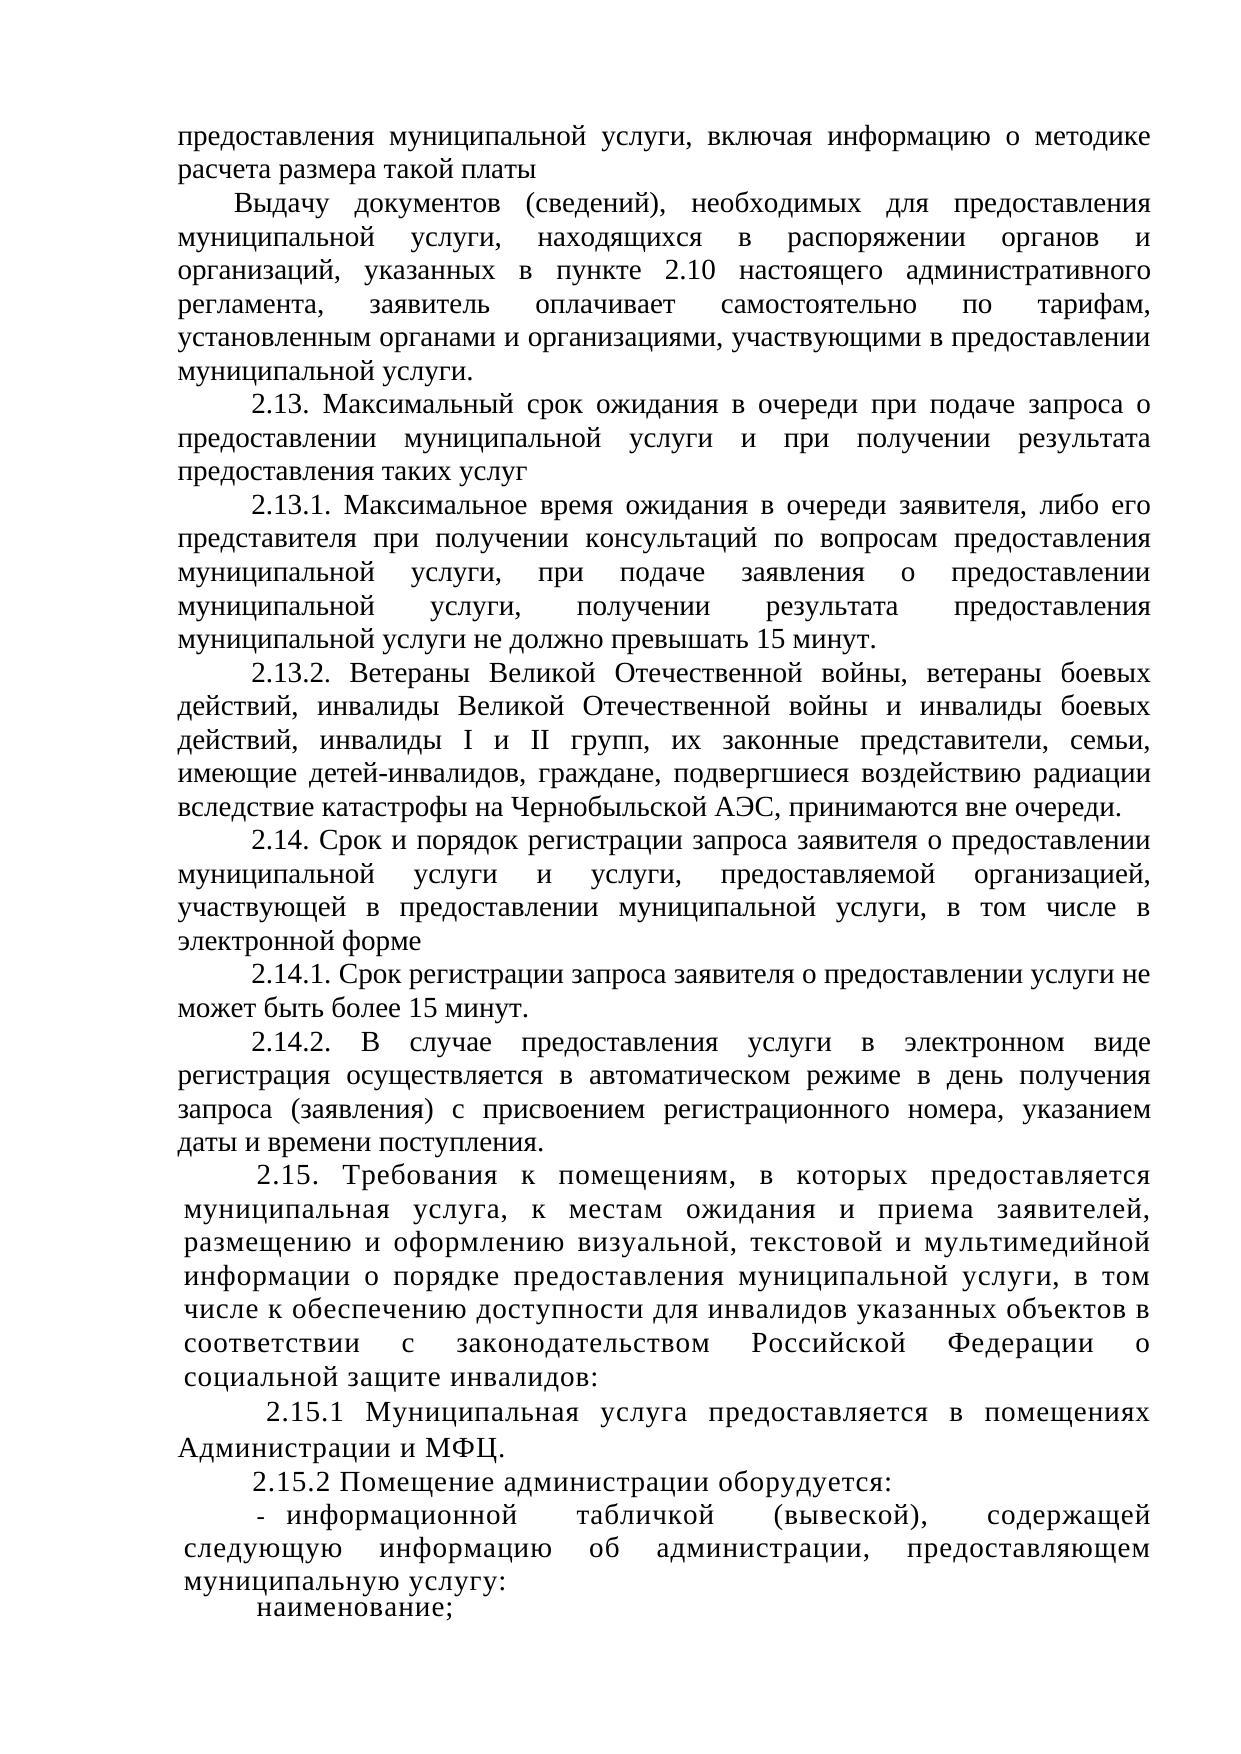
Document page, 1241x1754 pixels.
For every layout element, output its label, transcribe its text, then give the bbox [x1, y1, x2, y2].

text 2.14.1. Срок регистрации запроса заявителя о предоставлении услуги не может быть более 15 минут. [177, 957, 1152, 1024]
text 2.13.2. Ветераны Великой Отечественной войны, ветераны боевых действий, инвалиды Великой Отечественной войны и инвалиды боевых действий, инвалиды I и II групп, их законные представители, семьи, имеющие детей-инвалидов, граждане, подвергшиеся воздействию радиации вследствие катастрофы на Чернобыльской АЭС, принимаются вне очереди. [177, 655, 1152, 822]
text 2.15.1 Муниципальная услуга предоставляется в помещениях Администрации и МФЦ. [177, 1393, 1152, 1465]
text 2.14. Срок и порядок регистрации запроса заявителя о предоставлении муниципальной услуги и услуги, предоставляемой организацией, участвующей в предоставлении муниципальной услуги, в том числе в электронной форме [177, 822, 1152, 957]
text 2.14.2. В случае предоставления услуги в электронном виде регистрация осуществляется в автоматическом режиме в день получения запроса (заявления) с присвоением регистрационного номера, указанием даты и времени поступления. [177, 1024, 1152, 1158]
text наименование; [183, 1597, 1152, 1622]
text 2.15.2 Помещение администрации оборудуется: [177, 1465, 1152, 1498]
text Выдачу документов (сведений), необходимых для предоставления муниципальной услуги, находящихся в распоряжении органов и организаций, указанных в пункте 2.10 настоящего административного регламента, заявитель оплачивает самостоятельно по тарифам, установленным органами и организациями, участвующими в предоставлении муниципальной услуги. [177, 185, 1152, 386]
list информационной табличкой (вывеской), содержащей следующую информацию об администрации, предоставляющем муниципальную услугу: [183, 1498, 1152, 1597]
text 2.15. Требования к помещениям, в которых предоставляется муниципальная услуга, к местам ожидания и приема заявителей, размещению и оформлению визуальной, текстовой и мультимедийной информации о порядке предоставления муниципальной услуги, в том числе к обеспечению доступности для инвалидов указанных объектов в соответствии с законодательством Российской Федерации о социальной защите инвалидов: [183, 1158, 1152, 1393]
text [177, 118, 1152, 185]
text 2.13.1. Максимальное время ожидания в очереди заявителя, либо его представителя при получении консультаций по вопросам предоставления муниципальной услуги, при подаче заявления о предоставлении муниципальной услуги, получении результата предоставления муниципальной услуги не должно превышать 15 минут. [177, 487, 1152, 655]
text 2.13. Максимальный срок ожидания в очереди при подаче запроса о предоставлении муниципальной услуги и при получении результата предоставления таких услуг [177, 386, 1152, 487]
